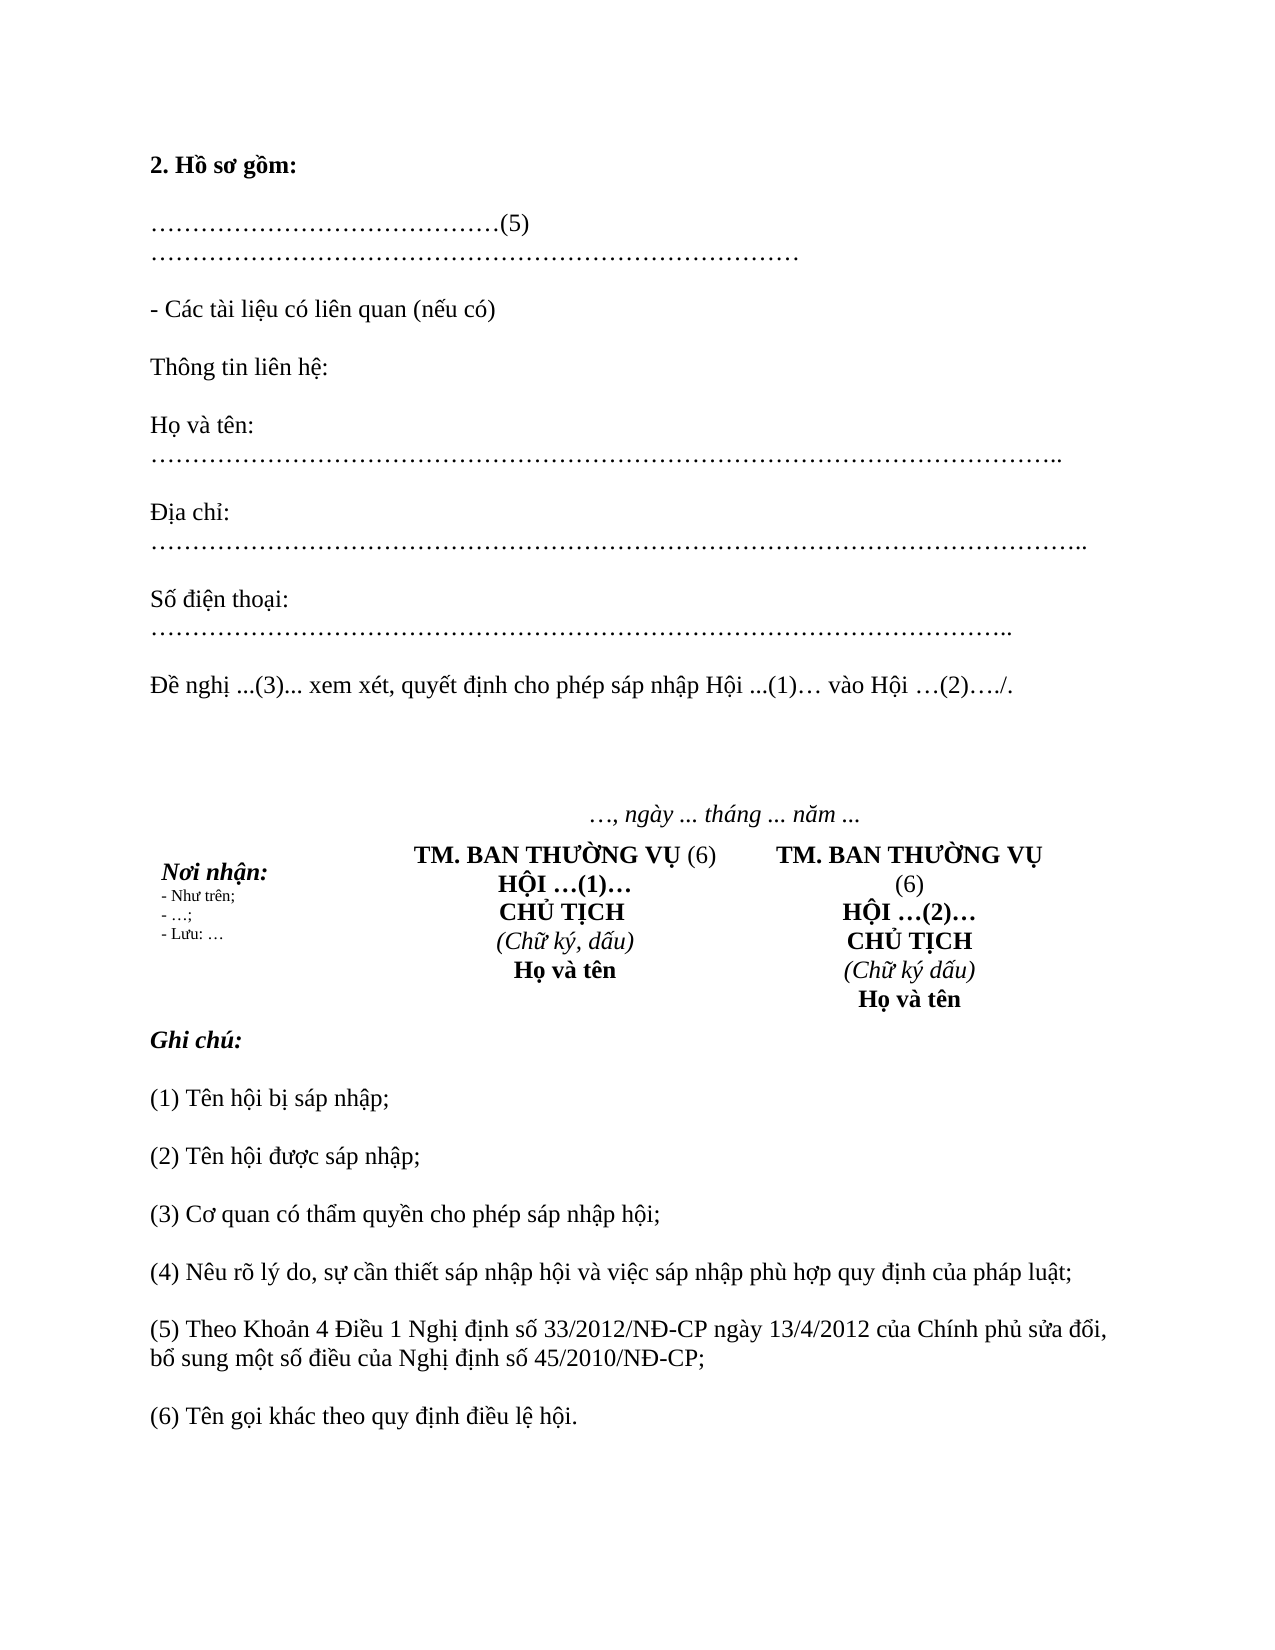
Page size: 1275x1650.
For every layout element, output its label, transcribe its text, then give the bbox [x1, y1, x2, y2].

table_cell TM. BAN THƯỜNG VỤ (6) HỘI …(1)… CHỦ TỊCH (Chữ ký, dấu) Họ và tên [381, 828, 749, 1012]
text (1) Tên hội bị sáp nhập; [150, 1083, 1125, 1112]
text Địa chỉ: ………………………………………………………………………………………………….. [150, 497, 1125, 554]
table_header …, ngày ... tháng ... năm ... [381, 786, 1070, 827]
text 2. Hồ sơ gồm: [150, 150, 1125, 179]
text Họ và tên: ……………………………………………………………………………………………….. [150, 410, 1125, 468]
text - Các tài liệu có liên quan (nếu có) [150, 294, 1125, 323]
text ……………………………………(5)…………………………………………………………………… [150, 208, 1125, 265]
text (4) Nêu rõ lý do, sự cần thiết sáp nhập hội và việc sáp nhập phù hợp quy định của pháp luật; [150, 1257, 1125, 1285]
text Thông tin liên hệ: [150, 352, 1125, 381]
text (5) Theo Khoản 4 Điều 1 Nghị định số 33/2012/NĐ-CP ngày 13/4/2012 của Chính phủ sửa đổi, bổ sung một số điều của Nghị định số 45/2010/NĐ-CP; [150, 1314, 1125, 1372]
text (2) Tên hội được sáp nhập; [150, 1141, 1125, 1169]
text Ghi chú: [150, 1025, 1125, 1054]
text Số điện thoại: ………………………………………………………………………………………….. [150, 584, 1125, 641]
table_header Nơi nhận: - Như trên; - …; - Lưu: … [150, 786, 381, 1012]
table_cell TM. BAN THƯỜNG VỤ (6) HỘI …(2)… CHỦ TỊCH (Chữ ký dấu) Họ và tên [749, 828, 1070, 1012]
text (3) Cơ quan có thẩm quyền cho phép sáp nhập hội; [150, 1199, 1125, 1227]
text (6) Tên gọi khác theo quy định điều lệ hội. [150, 1401, 1125, 1430]
text Đề nghị ...(3)... xem xét, quyết định cho phép sáp nhập Hội ...(1)… vào Hội …(2)…./. [150, 670, 1125, 699]
